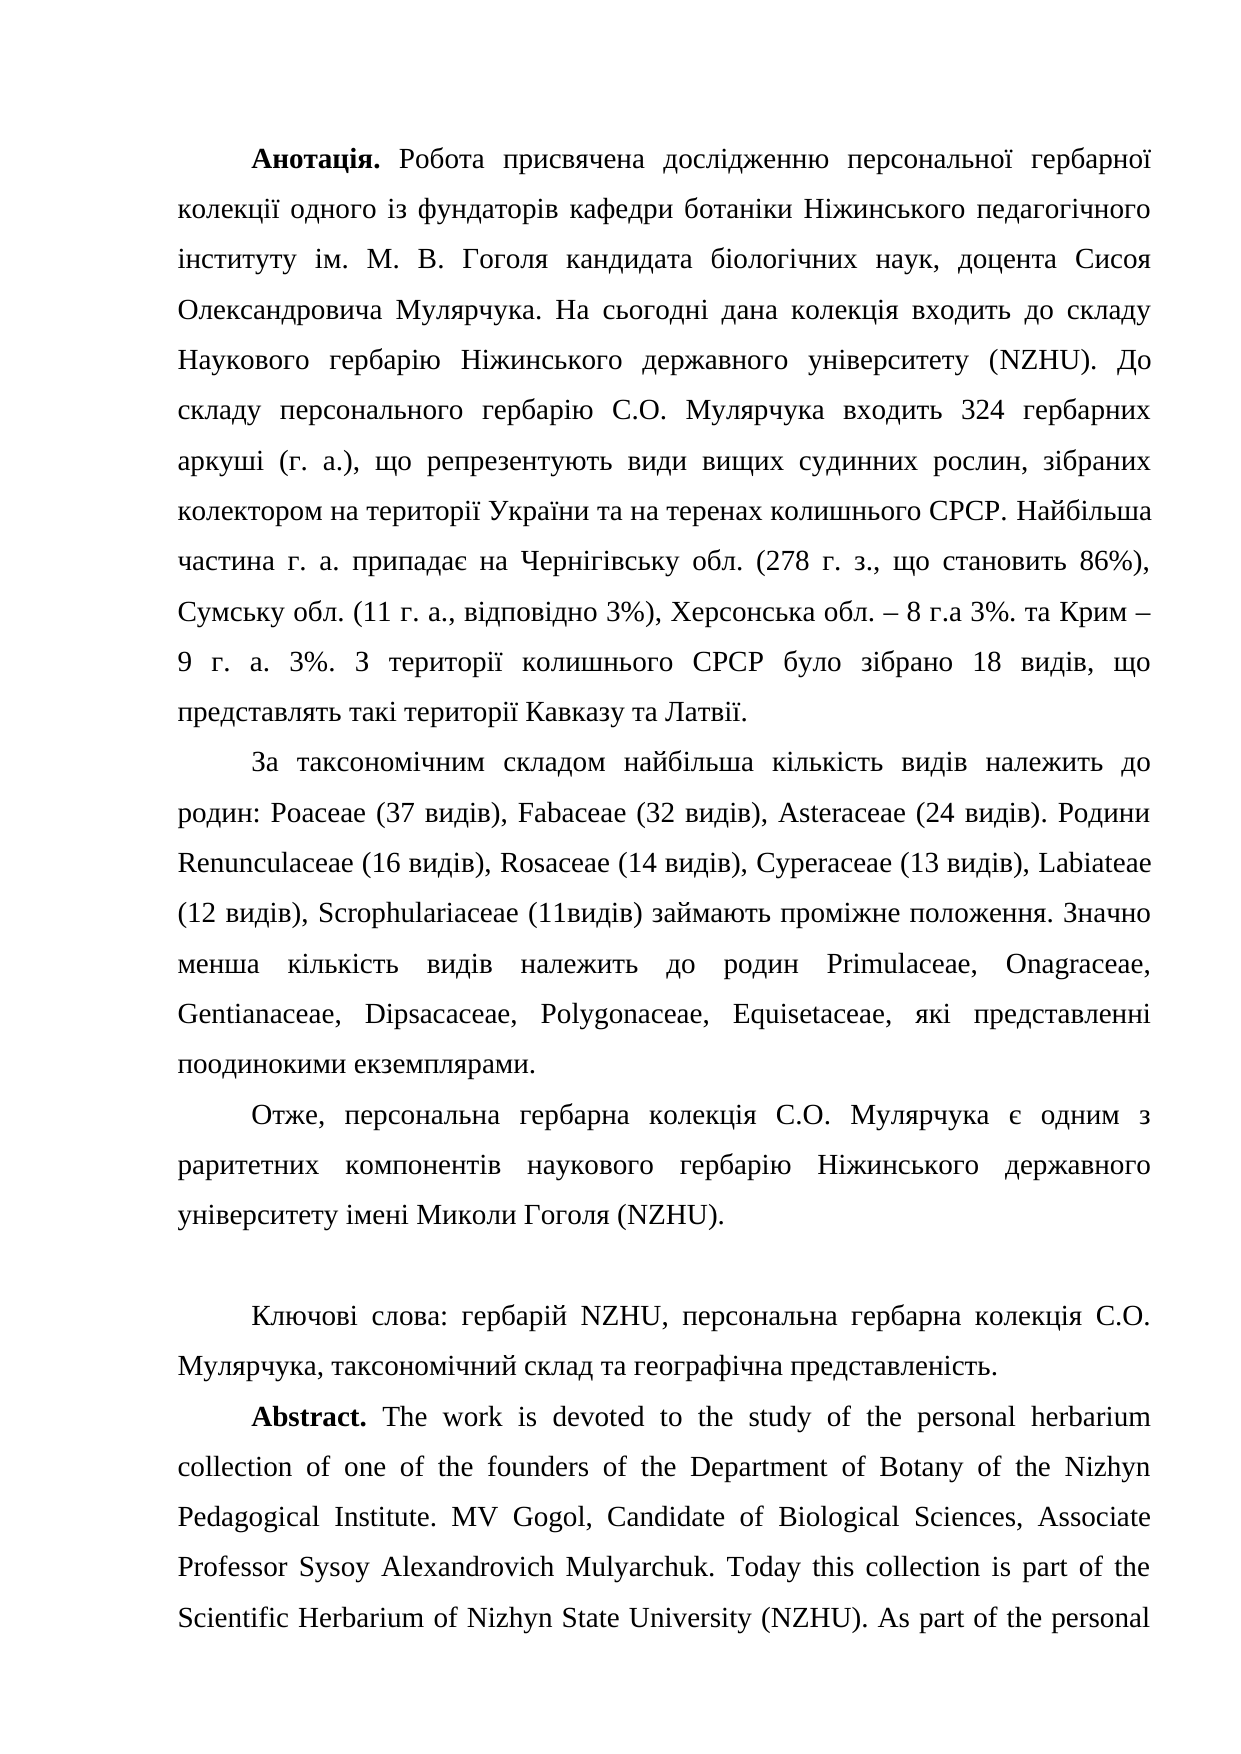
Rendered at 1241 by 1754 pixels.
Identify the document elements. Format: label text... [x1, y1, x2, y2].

text Ключові слова: гербарій NZHU, персональна гербарна колекція С.О. Мулярчука, таксономічний склад та географічна представленість. [177, 1298, 1152, 1382]
text Анотація. Робота присвячена дослідженню персональної гербарної колекції одного із фундаторів кафедри ботаніки Ніжинського педагогічного інституту ім. М. В. Гоголя кандидата біологічних наук, доцента Сисоя Олександровича Мулярчука. На сьогодні дана колекція входить до складу Наукового гербарію Ніжинського державного університету (NZHU). До складу персонального гербарію С.О. Мулярчука входить 324 гербарних аркуші (г. а.), що репрезентують види вищих судинних рослин, зібраних колектором на території України та на теренах колишнього СРСР. Найбільша частина г. а. припадає на Чернігівську обл. (278 г. з., що становить 86%), Сумську обл. (11 г. а., відповідно 3%), Херсонська обл. – 8 г.а 3%. та Крим – 9 г. а. 3%. З території колишнього СРСР було зібрано 18 видів, що представлять такі території Кавказу та Латвії. [177, 141, 1152, 728]
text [177, 1399, 1152, 1633]
text Отже, персональна гербарна колекція С.О. Мулярчука є одним з раритетних компонентів наукового гербарію Ніжинського державного університету імені Миколи Гоголя (NZHU). [177, 1097, 1152, 1231]
text За таксономічним складом найбільша кількість видів належить до родин: Poaceae (37 видів), Fabaceae (32 видів), Asteraceae (24 видів). Родини Renunculaceae (16 видів), Rosaceae (14 видів), Cyperaceae (13 видів), Labiatеae (12 видів), Scrophulariaceae (11видів) займають проміжне положення. Значно менша кількість видів належить до родин Primulaceae, Onagraceae, Gentianaceae, Dipsacaceae, Polygonaceae, Equisetaceae, які представленні поодинокими екземплярами. [177, 744, 1152, 1080]
